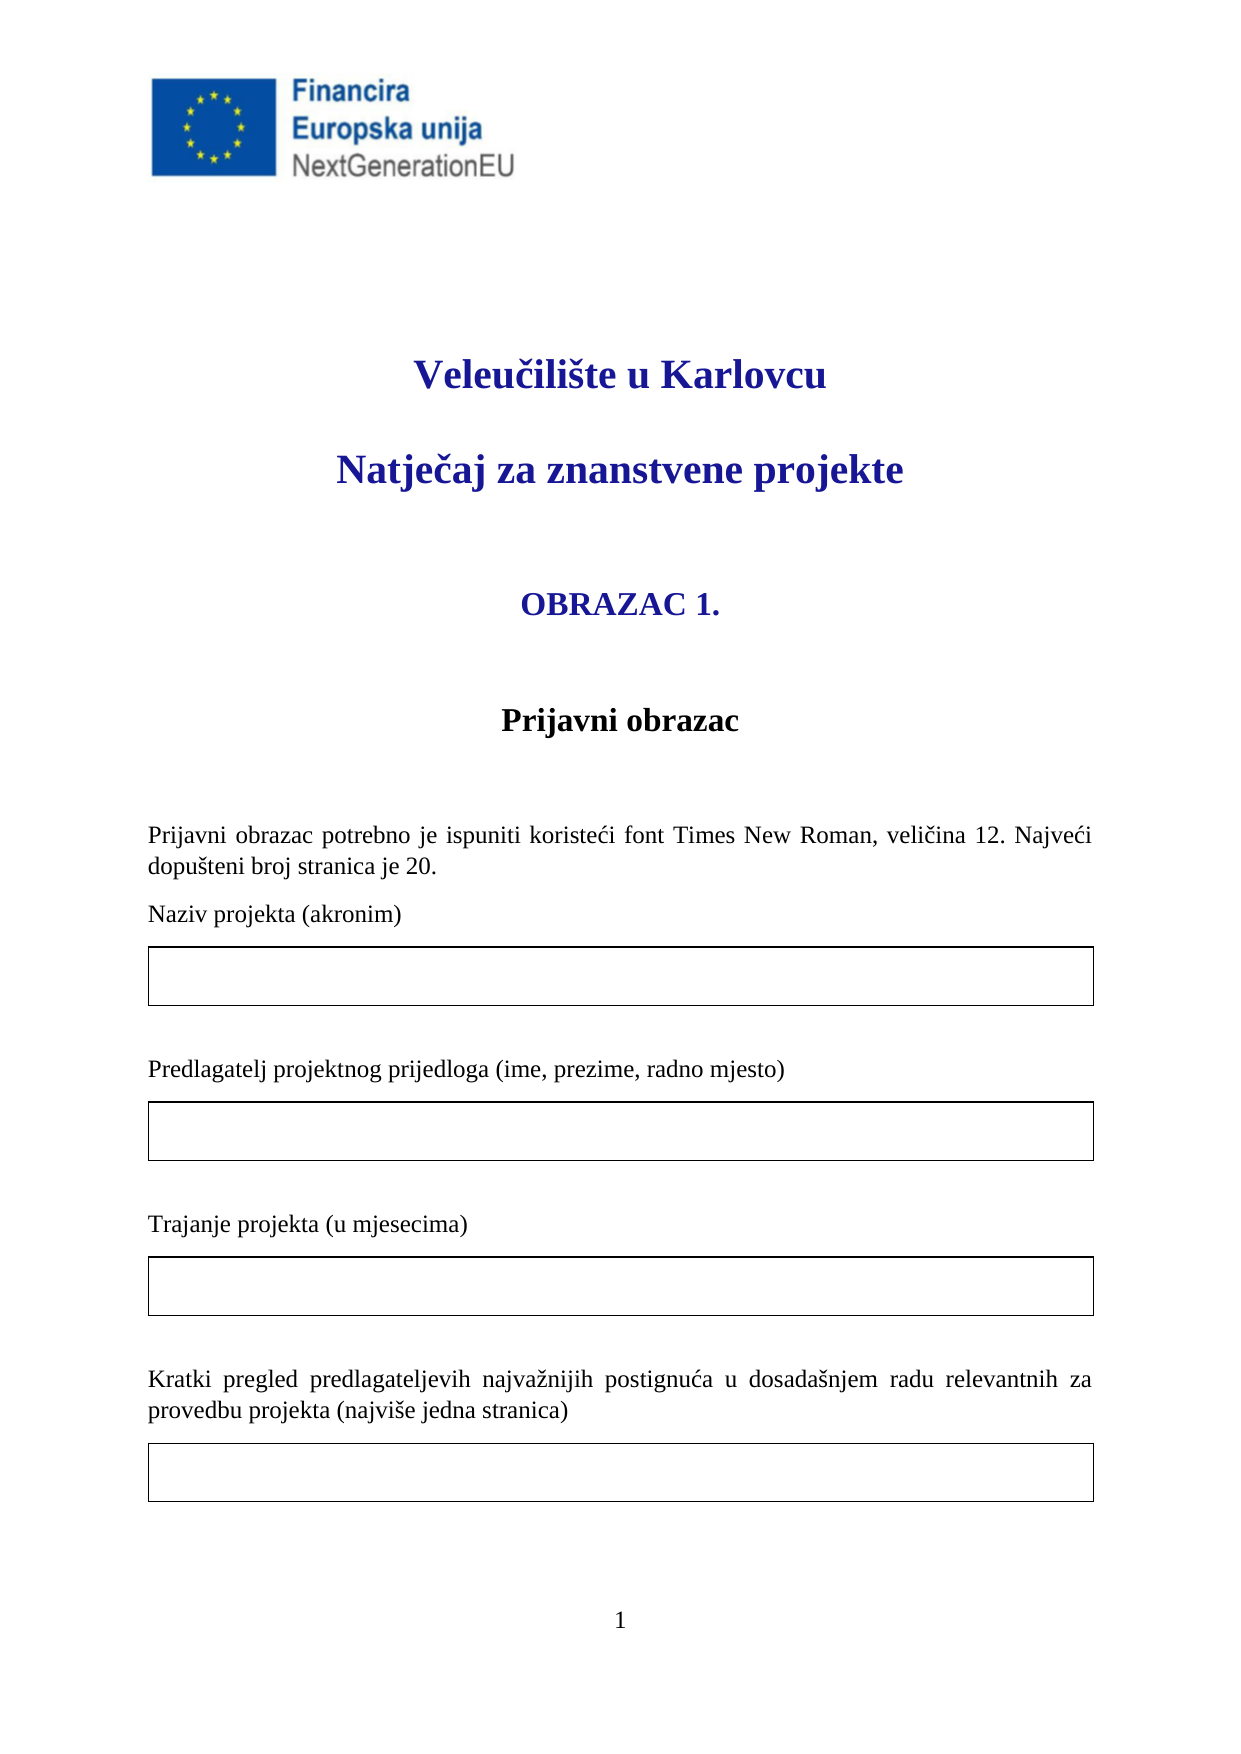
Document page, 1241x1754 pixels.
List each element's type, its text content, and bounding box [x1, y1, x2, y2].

table_header [149, 1444, 1093, 1501]
text Naziv projekta (akronim) [148, 899, 1093, 927]
table_header [149, 1103, 1093, 1160]
text Kratki pregled predlagateljevih najvažnijih postignuća u dosadašnjem radu relevantnih za provedbu projekta (najviše jedna stranica) [148, 1364, 1093, 1423]
text OBRAZAC 1. [148, 584, 1093, 623]
table_header [149, 948, 1093, 1005]
text Prijavni obrazac potrebno je ispuniti koristeći font Times New Roman, veličina 12. Najveći dopušteni broj stranica je 20. [148, 820, 1093, 880]
picture [147, 73, 537, 183]
text Natječaj za znanstvene projekte [148, 445, 1093, 493]
table_header [149, 1258, 1093, 1315]
text Predlagatelj projektnog prijedloga (ime, prezime, radno mjesto) [148, 1054, 1093, 1082]
text Veleučilište u Karlovcu [148, 349, 1093, 397]
text Trajanje projekta (u mjesecima) [148, 1209, 1093, 1237]
list Prijavni obrazac [148, 700, 1093, 739]
